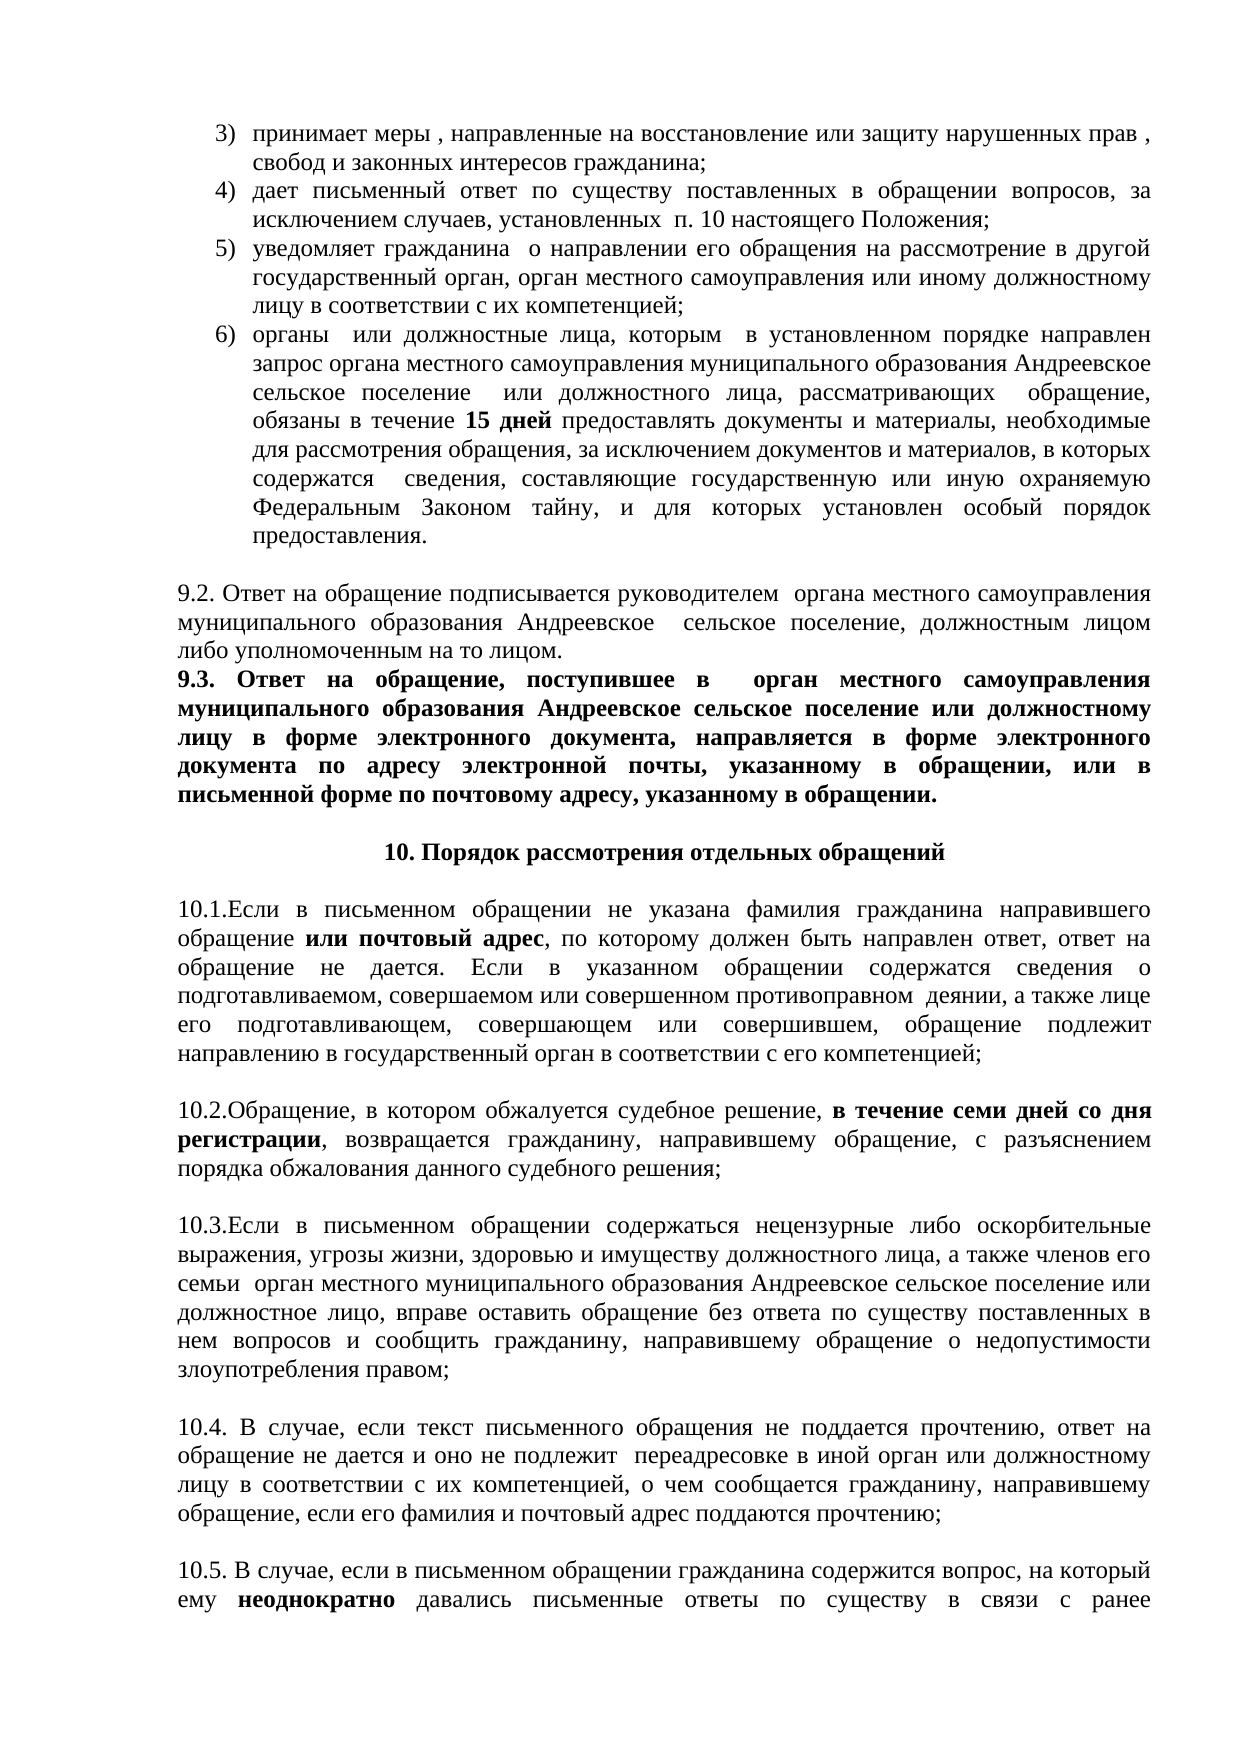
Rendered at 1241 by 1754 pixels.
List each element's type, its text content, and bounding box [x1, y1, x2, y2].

text 9.3. Ответ на обращение, поступившее в орган местного самоуправления муниципального образования Андреевское сельское поселение или должностному лицу в форме электронного документа, направляется в форме электронного документа по адресу электронной почты, указанному в обращении, или в письменной форме по почтовому адресу, указанному в обращении. [177, 664, 1152, 808]
list принимает меры , направленные на восстановление или защиту нарушенных прав , свобод и законных интересов гражданина; [215, 118, 1152, 176]
text 10.4. В случае, если текст письменного обращения не поддается прочтению, ответ на обращение не дается и оно не подлежит переадресовке в иной орган или должностному лицу в соответствии с их компетенцией, о чем сообщается гражданину, направившему обращение, если его фамилия и почтовый адрес поддаются прочтению; [177, 1412, 1152, 1527]
text 10.2.Обращение, в котором обжалуется судебное решение, в течение семи дней со дня регистрации, возвращается гражданину, направившему обращение, с разъяснением порядка обжалования данного судебного решения; [177, 1096, 1152, 1182]
list дает письменный ответ по существу поставленных в обращении вопросов, за исключением случаев, установленных п. 10 настоящего Положения; [215, 176, 1152, 233]
text 9.2. Ответ на обращение подписывается руководителем органа местного самоуправления муниципального образования Андреевское сельское поселение, должностным лицом либо уполномоченным на то лицом. [177, 578, 1152, 664]
list уведомляет гражданина о направлении его обращения на рассмотрение в другой государственный орган, орган местного самоуправления или иному должностному лицу в соответствии с их компетенцией; [215, 233, 1152, 319]
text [177, 1556, 1152, 1613]
text 10.1.Если в письменном обращении не указана фамилия гражданина направившего обращение или почтовый адрес, по которому должен быть направлен ответ, ответ на обращение не дается. Если в указанном обращении содержатся сведения о подготавливаемом, совершаемом или совершенном противоправном деянии, а также лице его подготавливающем, совершающем или совершившем, обращение подлежит направлению в государственный орган в соответствии с его компетенцией; [177, 894, 1152, 1067]
text 10.3.Если в письменном обращении содержаться нецензурные либо оскорбительные выражения, угрозы жизни, здоровью и имуществу должностного лица, а также членов его семьи орган местного муниципального образования Андреевское сельское поселение или должностное лицо, вправе оставить обращение без ответа по существу поставленных в нем вопросов и сообщить гражданину, направившему обращение о недопустимости злоупотребления правом; [177, 1211, 1152, 1383]
text 10. Порядок рассмотрения отдельных обращений [177, 837, 1152, 866]
list органы или должностные лица, которым в установленном порядке направлен запрос органа местного самоуправления муниципального образования Андреевское сельское поселение или должностного лица, рассматривающих обращение, обязаны в течение 15 дней предоставлять документы и материалы, необходимые для рассмотрения обращения, за исключением документов и материалов, в которых содержатся сведения, составляющие государственную или иную охраняемую Федеральным Законом тайну, и для которых установлен особый порядок предоставления. [215, 319, 1152, 549]
